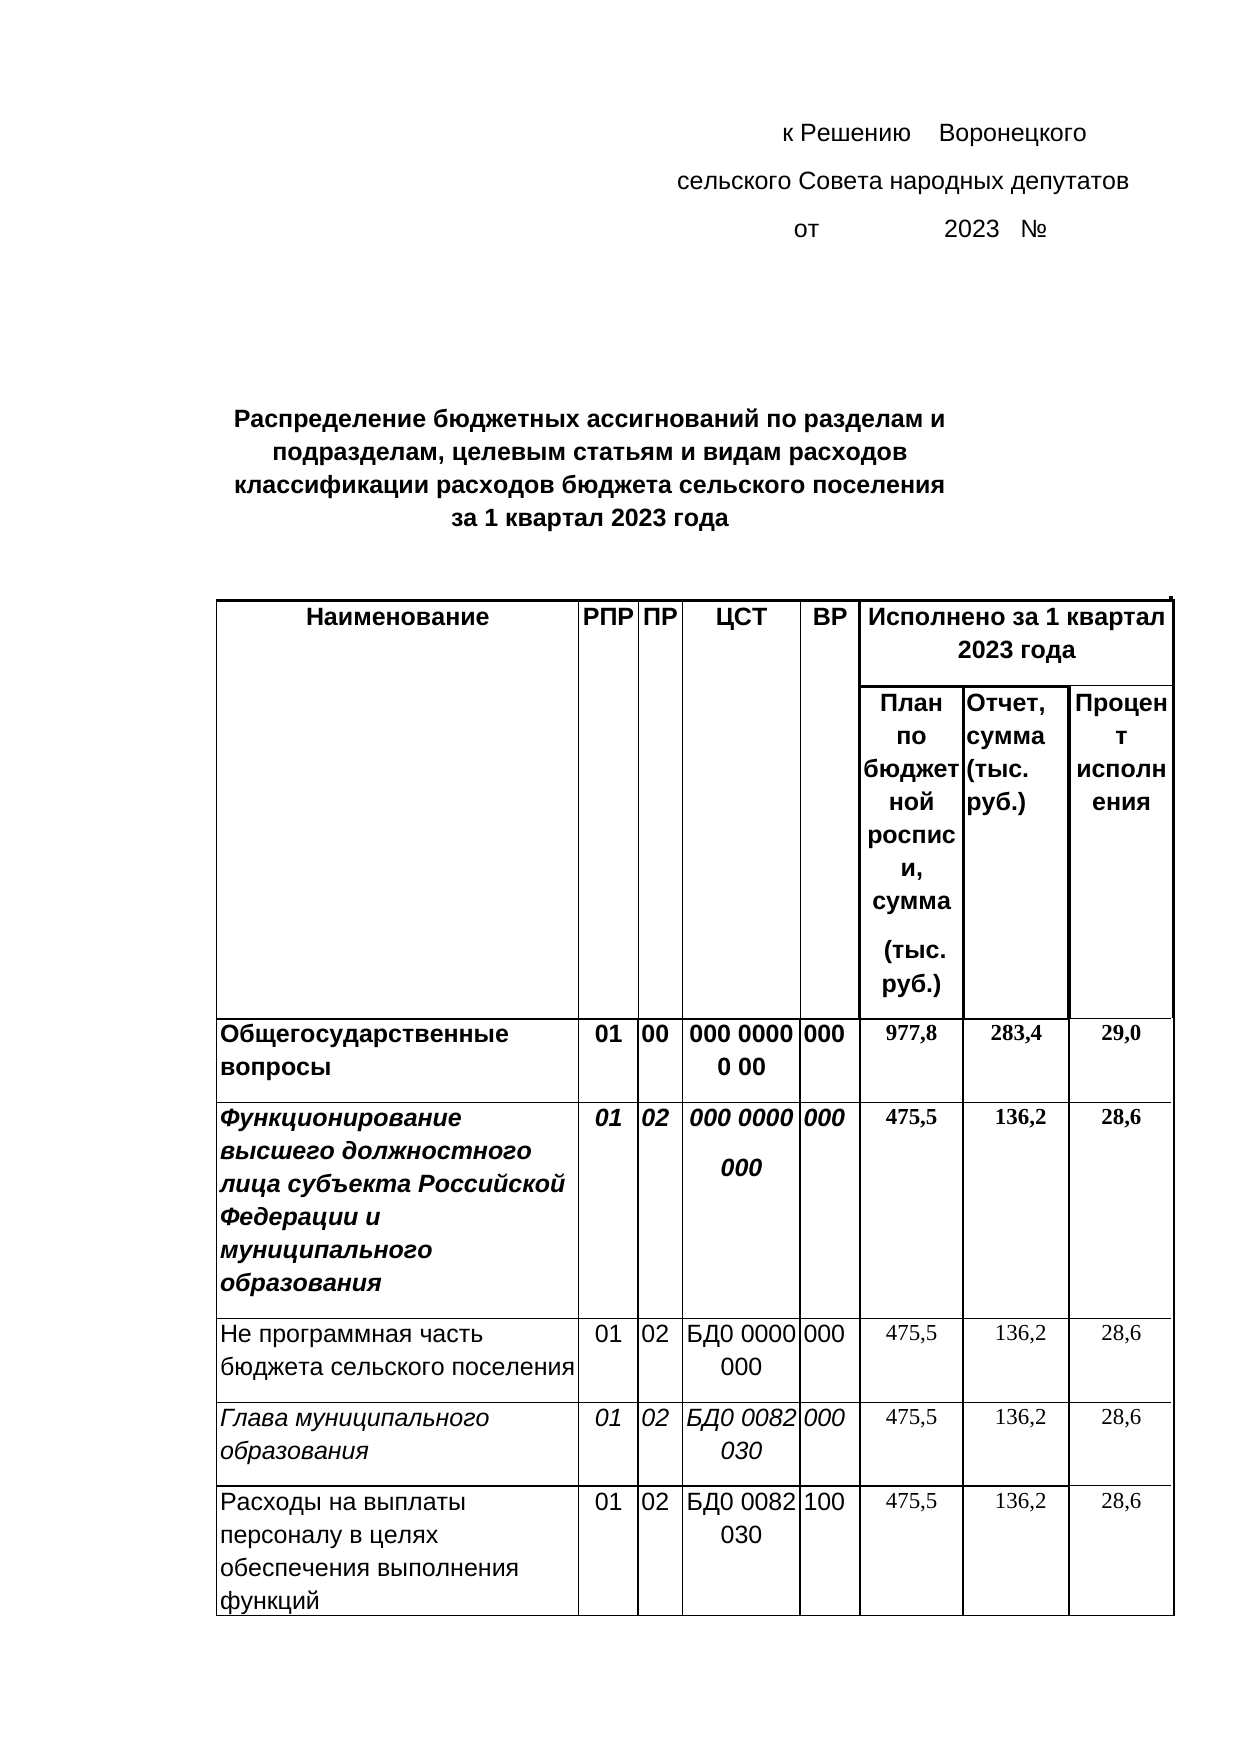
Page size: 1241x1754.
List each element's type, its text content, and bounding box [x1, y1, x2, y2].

table_cell 977,8 [861, 1020, 962, 1102]
table_cell 000 [801, 1103, 859, 1318]
table_cell 000 [801, 1403, 859, 1485]
table_cell ВР [801, 602, 858, 1018]
table_cell 28,6 [1070, 1318, 1173, 1401]
table_cell 000 [801, 1319, 859, 1401]
table_cell Процент исполнения [1071, 686, 1172, 1018]
table_cell 475,5 [861, 1103, 962, 1318]
text сельского Совета народных депутатов [177, 166, 1152, 194]
table_cell ПР [639, 602, 682, 1018]
table_cell 000 0000 000 [683, 1103, 799, 1318]
table_cell 01 [579, 1103, 637, 1318]
table_cell Глава муниципального образования [217, 1403, 578, 1485]
text от 2023 № [177, 213, 1152, 242]
table_cell 475,5 [861, 1319, 962, 1401]
table_cell 136,2 [964, 1403, 1068, 1485]
table_cell Исполнено за 1 квартал 2023 года [861, 602, 1172, 684]
table_cell 475,5 [861, 1403, 962, 1485]
table_cell 01 [579, 1403, 637, 1485]
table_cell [217, 1487, 578, 1615]
table_cell 01 [579, 1020, 637, 1102]
table_cell 00 [639, 1020, 682, 1102]
table_cell 136,2 [964, 1487, 1068, 1615]
table_cell Не программная часть бюджета сельского поселения [217, 1319, 578, 1401]
table_cell 02 [639, 1103, 682, 1318]
text к Решению Воронецкого [177, 118, 1152, 147]
table_cell 01 [579, 1319, 637, 1401]
table_cell 28,6 [1070, 1102, 1173, 1318]
table_cell 000 0000 0 00 [683, 1020, 799, 1102]
table_cell 02 [639, 1487, 682, 1615]
table_cell 02 [639, 1319, 682, 1401]
table_cell 29,0 [1070, 1018, 1173, 1102]
table_cell Функционирование высшего должностного лица субъекта Российской Федерации и муниципального образования [217, 1103, 578, 1318]
table_cell Общегосударственные вопросы [217, 1020, 578, 1102]
table_cell Отчет, сумма (тыс. руб.) [965, 688, 1067, 1018]
table_cell 01 [579, 1487, 637, 1615]
table_cell РПР [579, 602, 638, 1018]
table_cell 28,6 [1070, 1401, 1173, 1485]
table_cell БД0 0082 030 [683, 1403, 799, 1485]
table_cell 283,4 [964, 1020, 1068, 1102]
table_cell 136,2 [964, 1319, 1068, 1401]
table_cell 28,6 [1070, 1485, 1173, 1615]
table_cell БД0 0082 030 [683, 1487, 799, 1615]
table_cell 000 [801, 1020, 859, 1102]
table_cell БД0 0000 000 [683, 1319, 799, 1401]
table_header Распределение бюджетных ассигнований по разделам и подразделам, целевым статьям и видам расходов классификации расходов бюджета сельского поселения за 1 квартал 2023 года [217, 404, 963, 599]
table_cell 100 [801, 1487, 859, 1615]
table_cell Наименование [217, 602, 578, 1018]
table_cell ЦСТ [683, 602, 800, 1018]
table_cell 02 [639, 1403, 682, 1485]
table_cell 136,2 [964, 1103, 1068, 1318]
table_cell 475,5 [861, 1487, 962, 1615]
table_cell План по бюджетной росписи, сумма (тыс. руб.) [861, 688, 962, 1018]
